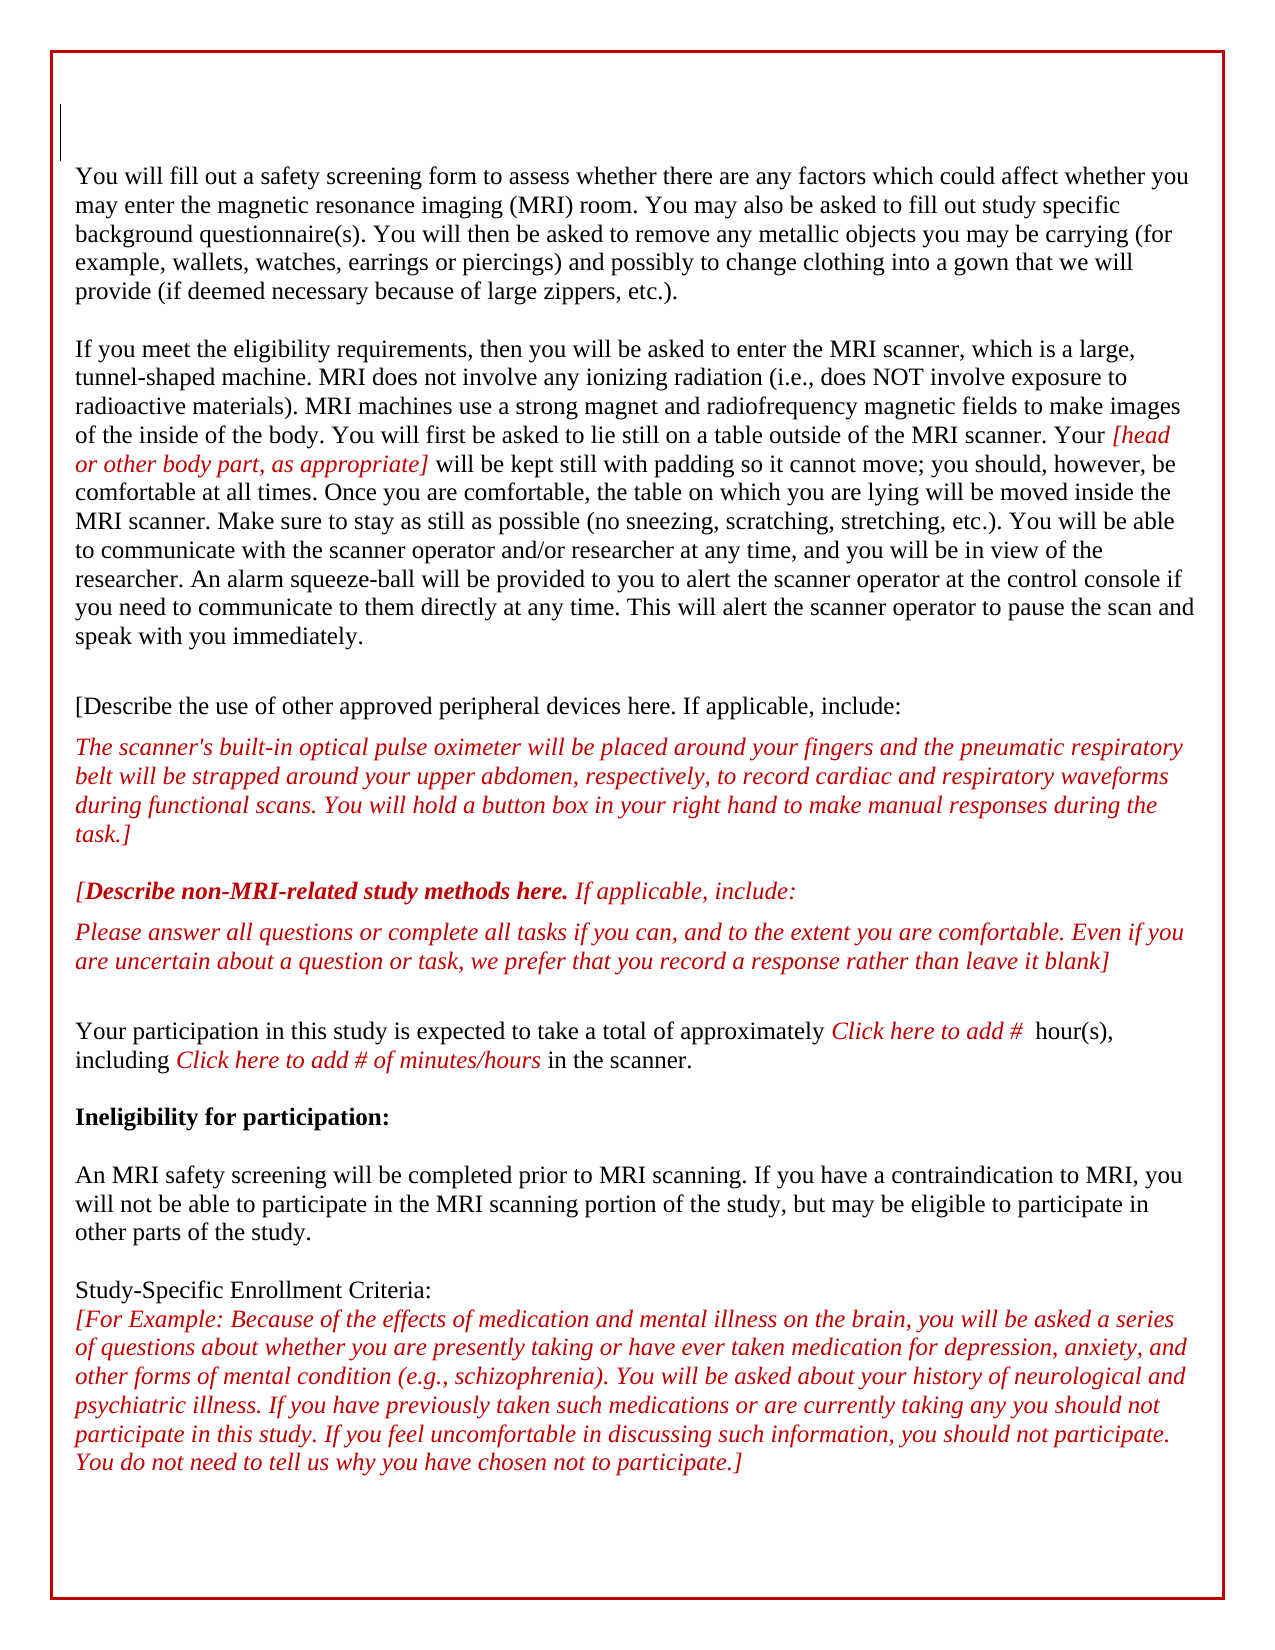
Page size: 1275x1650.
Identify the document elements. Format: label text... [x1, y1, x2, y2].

text If you meet the eligibility requirements, then you will be asked to enter the MRI scanner, which is a large, tunnel-shaped machine. MRI does not involve any ionizing radiation (i.e., does NOT involve exposure to radioactive materials). MRI machines use a strong magnet and radiofrequency magnetic fields to make images of the inside of the body. You will first be asked to lie still on a table outside of the MRI scanner. Your will be kept still with padding so it cannot move; you should, however, be comfortable at all times. Once you are comfortable, the table on which you are lying will be moved inside the MRI scanner. Make sure to stay as still as possible (no sneezing, scratching, stretching, etc.). You will be able to communicate with the scanner operator and/or researcher at any time, and you will be in view of the researcher. An alarm squeeze-ball will be provided to you to alert the scanner operator at the control console if you need to communicate to them directly at any time. This will alert the scanner operator to pause the scan and speak with you immediately. [75, 334, 1200, 650]
text Your participation in this study is expected to take a total of approximately hour(s), includingin the scanner. [75, 987, 1200, 1074]
text An MRI safety screening will be completed prior to MRI scanning. If you have a contraindication to MRI, you will not be able to participate in the MRI scanning portion of the study, but may be eligible to participate in other parts of the study. [75, 1160, 1200, 1246]
text Ineligibility for participation: [75, 1102, 1200, 1131]
text You will fill out a safety screening form to assess whether there are any factors which could affect whether you may enter the magnetic resonance imaging (MRI) room. You may also be asked to fill out study specific background questionnaire(s). You will then be asked to remove any metallic objects you may be carrying (for example, wallets, watches, earrings or piercings) and possibly to change clothing into a gown that we will provide (if deemed necessary because of large zippers, etc.). [75, 161, 1200, 305]
